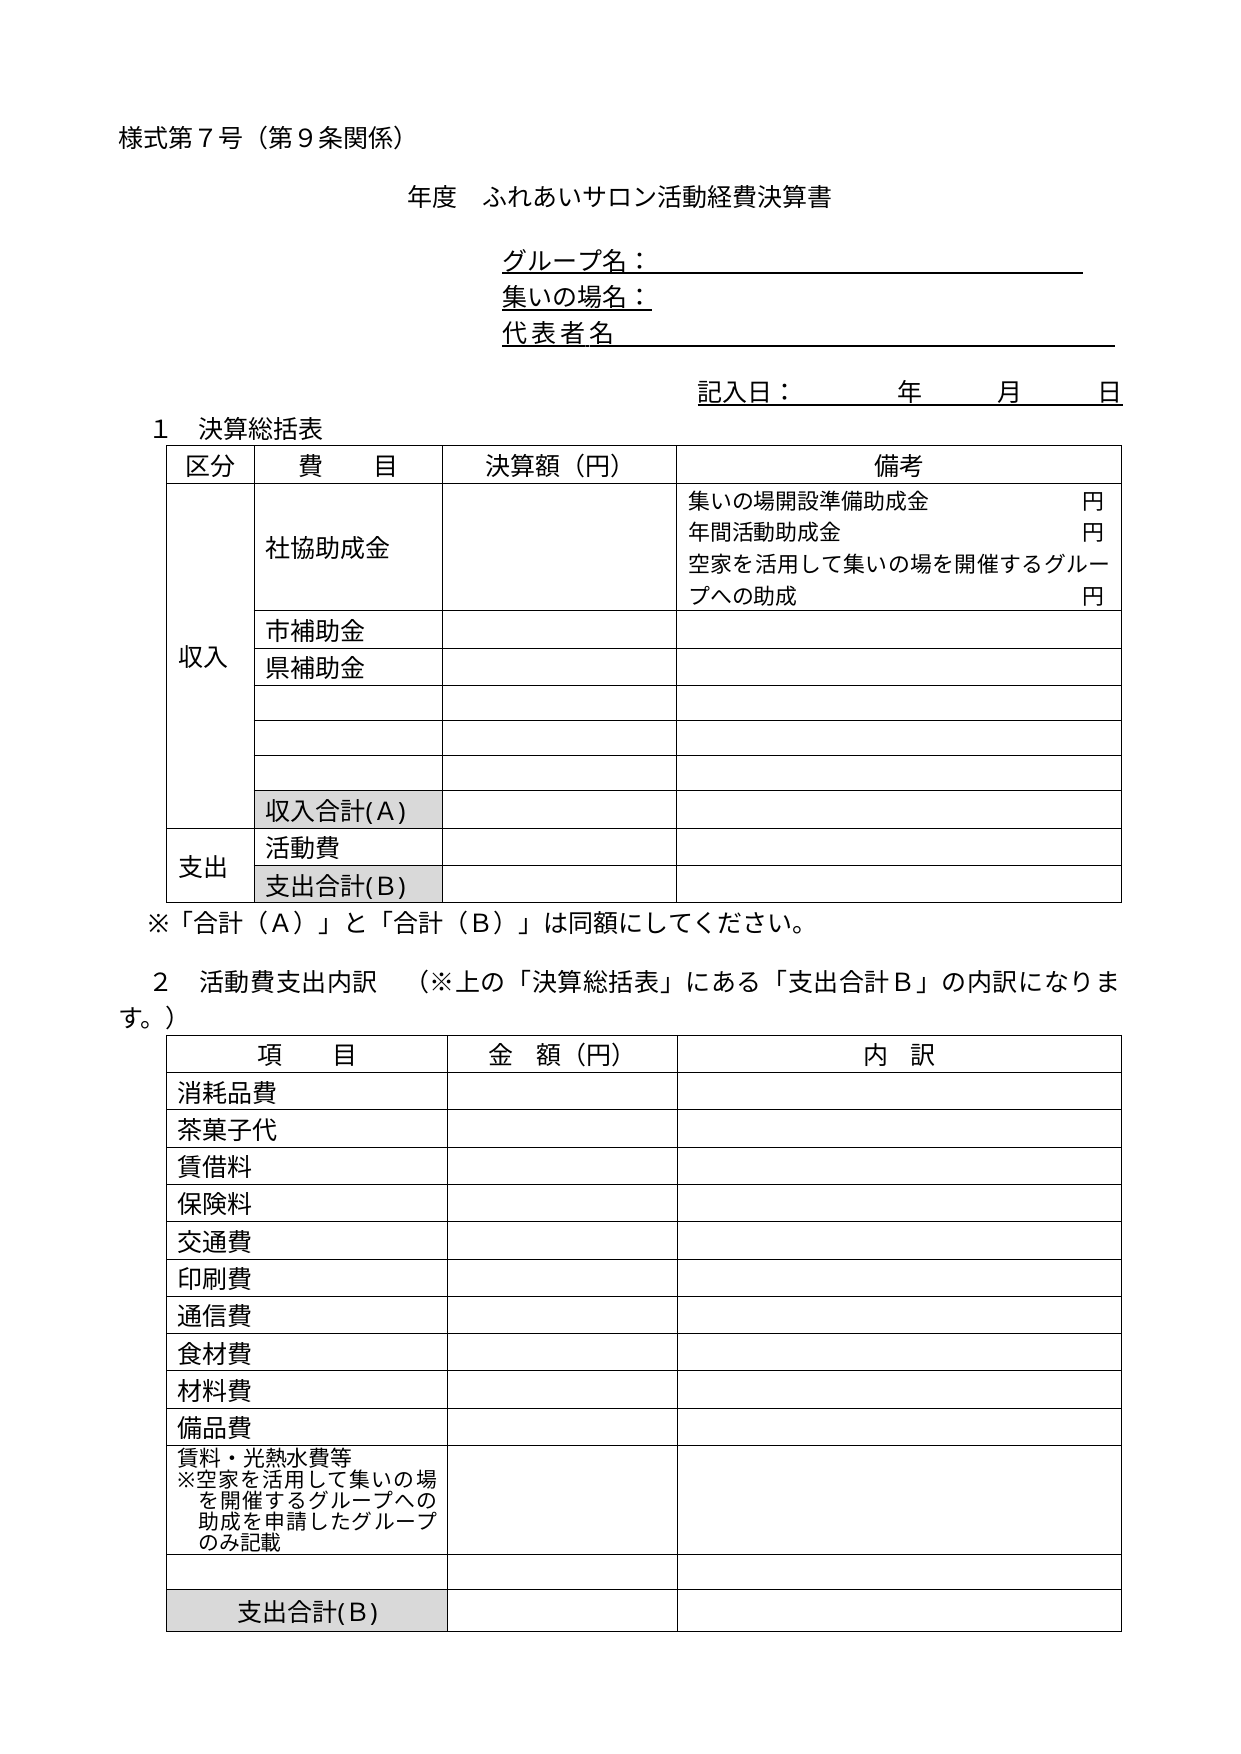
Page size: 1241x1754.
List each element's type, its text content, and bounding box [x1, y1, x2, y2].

table_cell [678, 1555, 1121, 1589]
table_cell 活動費 [255, 829, 442, 865]
text 代表者名 [502, 314, 1122, 350]
table_cell [677, 649, 1121, 685]
table_cell [678, 1409, 1121, 1445]
table_cell 賃料・光熱水費等 ※空家を活用して集いの場を開催するグループへの助成を申請したグループのみ記載 [167, 1446, 447, 1554]
table_cell 市補助金 [255, 611, 442, 648]
table_cell [678, 1446, 1121, 1554]
table_cell 賃借料 [167, 1148, 447, 1184]
table_cell [448, 1555, 677, 1589]
text グループ名： [502, 241, 1122, 278]
table_cell [167, 1555, 447, 1589]
table_cell [678, 1110, 1121, 1147]
table_cell 通信費 [167, 1297, 447, 1333]
table_cell [448, 1446, 677, 1554]
text ２ 活動費支出内訳 （※上の「決算総括表」にある「支出合計Ｂ」の内訳になります。） [118, 962, 1122, 1035]
table_cell [443, 829, 676, 865]
table_cell [255, 686, 442, 720]
table_cell [677, 611, 1121, 648]
table_cell 支出 [167, 829, 254, 902]
text 記入日： 年 月 日 [118, 373, 1122, 409]
table_cell [443, 791, 676, 828]
table_cell [448, 1110, 677, 1147]
table_cell 支出合計(Ｂ) [255, 866, 442, 902]
table_header 決算額（円） [443, 446, 676, 483]
table_cell 印刷費 [167, 1260, 447, 1296]
table_cell 保険料 [167, 1185, 447, 1221]
table_cell 備品費 [167, 1409, 447, 1445]
table_cell [448, 1222, 677, 1258]
table_cell [448, 1148, 677, 1184]
table_cell [678, 1185, 1121, 1221]
table_cell [678, 1334, 1121, 1370]
table_cell [678, 1148, 1121, 1184]
table_header 内 訳 [678, 1036, 1121, 1072]
table_cell [678, 1073, 1121, 1109]
table_cell [443, 756, 676, 790]
table_cell 県補助金 [255, 649, 442, 685]
table_cell [443, 686, 676, 720]
table_cell 社協助成金 [255, 484, 442, 610]
table_header 区分 [167, 446, 254, 483]
table_cell 消耗品費 [167, 1073, 447, 1109]
table_cell 茶菓子代 [167, 1110, 447, 1147]
table_cell [678, 1222, 1121, 1258]
text １ 決算総括表 [118, 409, 1122, 445]
table_cell 集いの場開設準備助成金 円 年間活動助成金 円 空家を活用して集いの場を開催するグループへの助成 円 [677, 484, 1121, 610]
table_cell 交通費 [167, 1222, 447, 1258]
table_cell [255, 756, 442, 790]
table_cell [677, 791, 1121, 828]
table_cell 収入合計(Ａ) [255, 791, 442, 828]
table_cell [677, 721, 1121, 755]
table_cell [448, 1185, 677, 1221]
text 年度 ふれあいサロン活動経費決算書 [118, 177, 1122, 213]
table_cell [448, 1371, 677, 1408]
text 様式第７号（第９条関係） [118, 118, 1122, 154]
table_cell [677, 756, 1121, 790]
table_cell [448, 1409, 677, 1445]
table_header 費 目 [255, 446, 442, 483]
table_cell 収入 [167, 484, 254, 828]
table_cell [677, 686, 1121, 720]
table_cell [678, 1371, 1121, 1408]
table_cell [448, 1073, 677, 1109]
text 集いの場名： [502, 278, 1122, 314]
table_cell 支出合計(Ｂ) [167, 1590, 447, 1631]
table_cell [443, 721, 676, 755]
table_cell [443, 649, 676, 685]
text ※「合計（Ａ）」と「合計（Ｂ）」は同額にしてください。 [118, 903, 1122, 939]
table_header 備考 [677, 446, 1121, 483]
table_header 金 額（円） [448, 1036, 677, 1072]
table_cell [678, 1260, 1121, 1296]
table_cell [677, 829, 1121, 865]
table_cell [443, 484, 676, 610]
table_cell 材料費 [167, 1371, 447, 1408]
table_cell [255, 721, 442, 755]
table_cell [677, 866, 1121, 902]
table_cell [678, 1297, 1121, 1333]
table_cell [443, 611, 676, 648]
table_cell 食材費 [167, 1334, 447, 1370]
table_cell [678, 1590, 1121, 1631]
table_cell [448, 1590, 677, 1631]
table_header 項 目 [167, 1036, 447, 1072]
table_cell [448, 1334, 677, 1370]
table_cell [448, 1297, 677, 1333]
table_cell [443, 866, 676, 902]
table_cell [448, 1260, 677, 1296]
